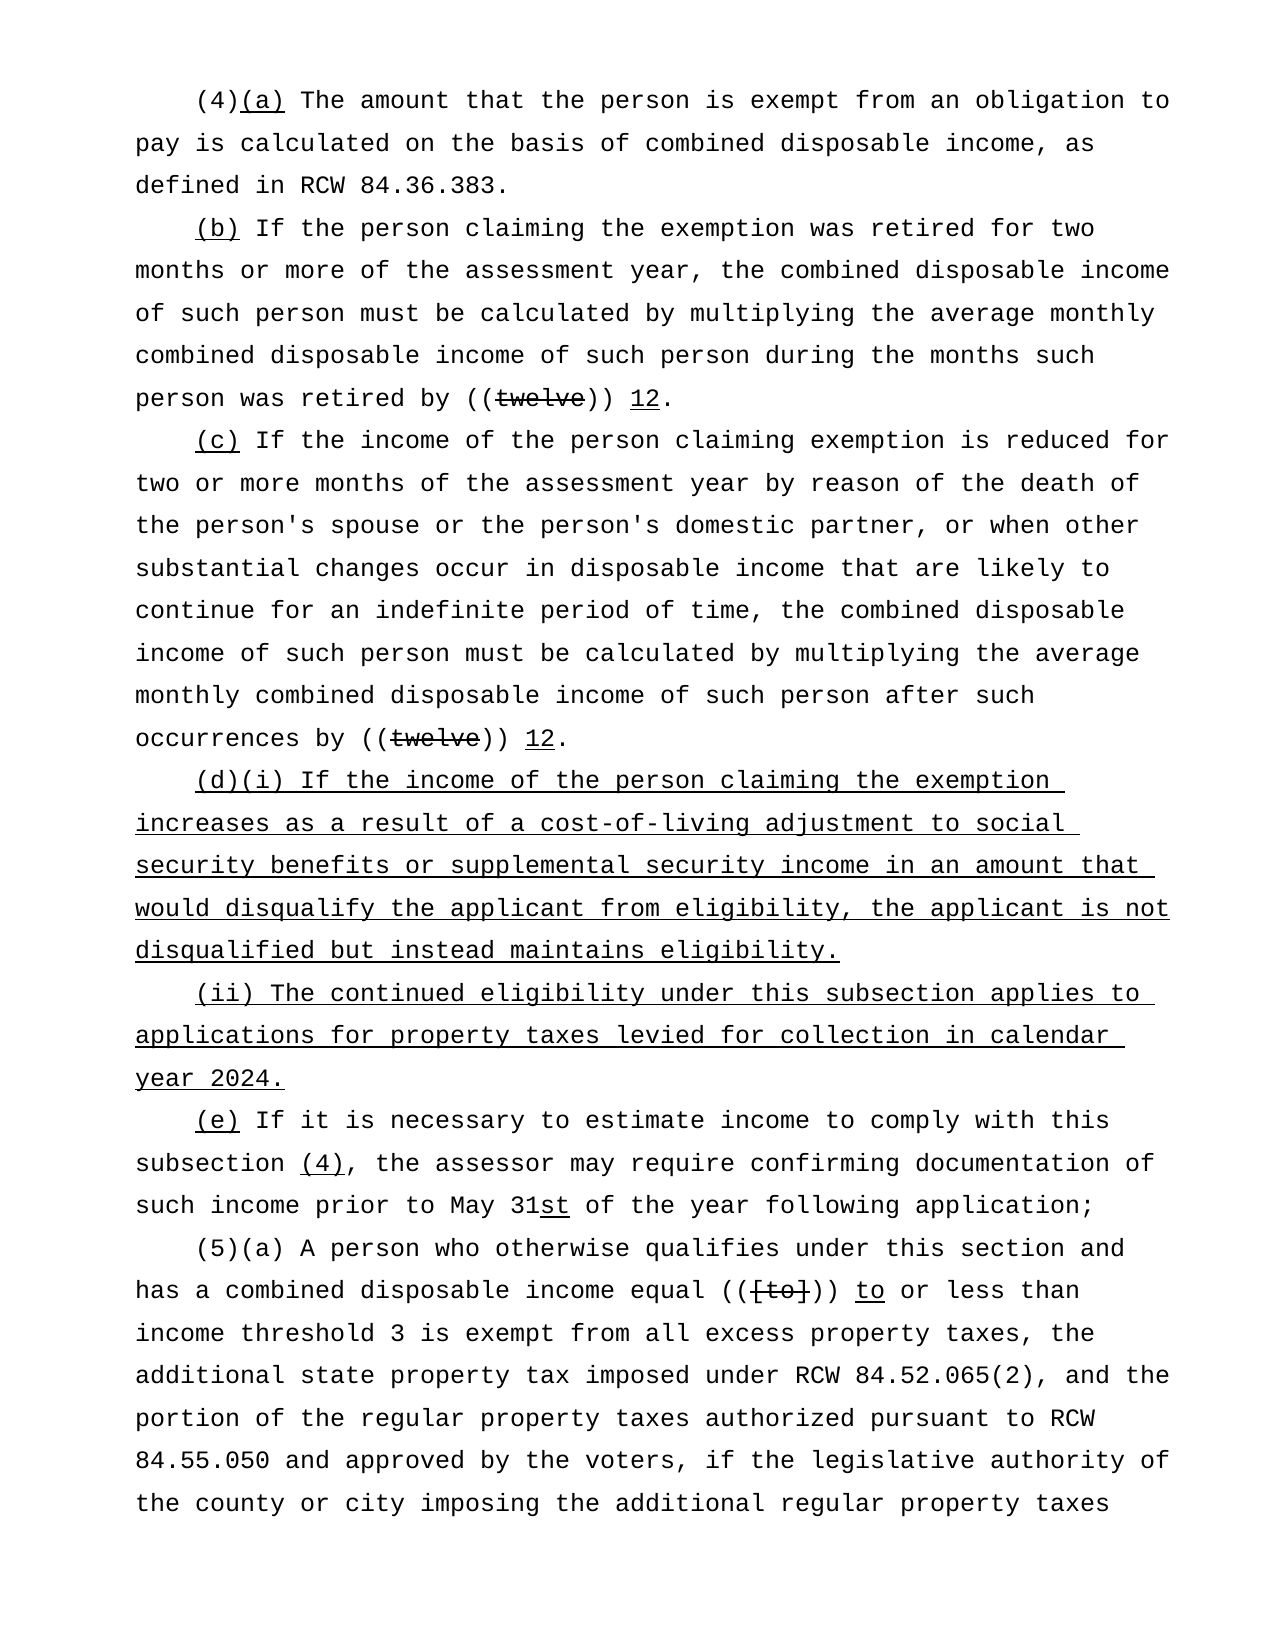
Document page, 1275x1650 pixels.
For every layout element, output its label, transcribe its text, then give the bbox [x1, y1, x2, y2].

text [135, 1222, 1170, 1520]
text (4)(a) The amount that the person is exempt from an obligation to pay is calculated on the basis of combined disposable income, as defined in RCW 84.36.383. [135, 75, 1170, 202]
text (ii) The continued eligibility under this subsection applies to applications for property taxes levied for collection in calendar year 2024. [135, 967, 1170, 1095]
text (c) If the income of the person claiming exemption is reduced for two or more months of the assessment year by reason of the death of the person's spouse or the person's domestic partner, or when other substantial changes occur in disposable income that are likely to continue for an indefinite period of time, the combined disposable income of such person must be calculated by multiplying the average monthly combined disposable income of such person after such occurrences by ((twelve)) 12. [135, 415, 1170, 755]
text (b) If the person claiming the exemption was retired for two months or more of the assessment year, the combined disposable income of such person must be calculated by multiplying the average monthly combined disposable income of such person during the months such person was retired by ((twelve)) 12. [135, 202, 1170, 415]
text (e) If it is necessary to estimate income to comply with this subsection (4), the assessor may require confirming documentation of such income prior to May 31st of the year following application; [135, 1095, 1170, 1222]
text (d)(i) If the income of the person claiming the exemption increases as a result of a cost-of-living adjustment to social security benefits or supplemental security income in an amount that would disqualify the applicant from eligibility, the applicant is not disqualified but instead maintains eligibility. [135, 755, 1170, 919]
text (d)(i) If the income of the person claiming the exemption increases as a result of a cost-of-living adjustment to social security benefits or supplemental security income in an amount that would disqualify the applicant from eligibility, the applicant is not disqualified but instead maintains eligibility. [135, 920, 1170, 967]
